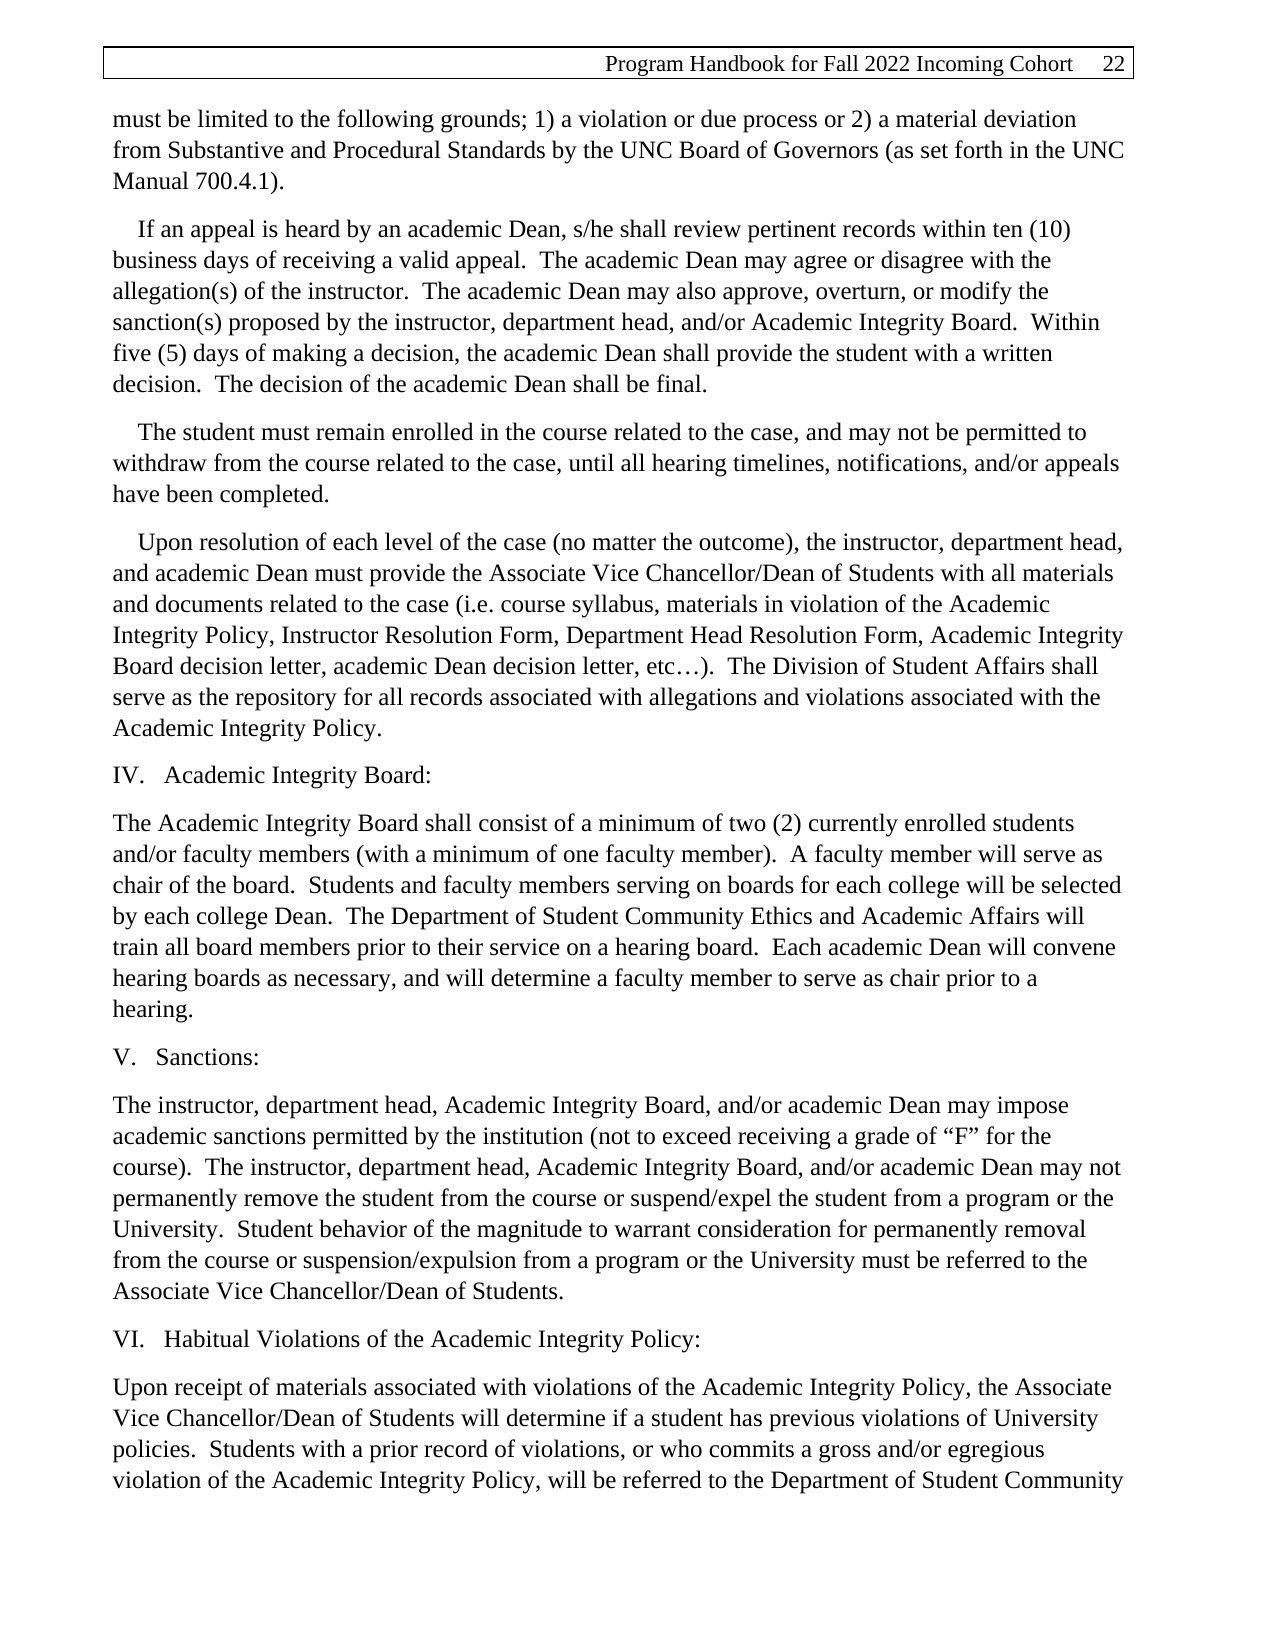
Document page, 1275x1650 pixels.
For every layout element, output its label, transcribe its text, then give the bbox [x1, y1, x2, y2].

text The instructor, department head, Academic Integrity Board, and/or academic Dean may impose academic sanctions permitted by the institution (not to exceed receiving a grade of “F” for the course). The instructor, department head, Academic Integrity Board, and/or academic Dean may not permanently remove the student from the course or suspend/expel the student from a program or the University. Student behavior of the magnitude to warrant consideration for permanently removal from the course or suspension/expulsion from a program or the University must be referred to the Associate Vice Chancellor/Dean of Students. [112, 1090, 1125, 1305]
text IV. Academic Integrity Board: [112, 761, 1125, 789]
text The student must remain enrolled in the course related to the case, and may not be permitted to withdraw from the course related to the case, until all hearing timelines, notifications, and/or appeals have been completed. [112, 417, 1125, 508]
text V. Sanctions: [112, 1042, 1125, 1071]
text The Academic Integrity Board shall consist of a minimum of two (2) currently enrolled students and/or faculty members (with a minimum of one faculty member). A faculty member will serve as chair of the board. Students and faculty members serving on boards for each college will be selected by each college Dean. The Department of Student Community Ethics and Academic Affairs will train all board members prior to their service on a hearing board. Each academic Dean will convene hearing boards as necessary, and will determine a faculty member to serve as chair prior to a hearing. [112, 808, 1125, 1023]
text If an appeal is heard by an academic Dean, s/he shall review pertinent records within ten (10) business days of receiving a valid appeal. The academic Dean may agree or disagree with the allegation(s) of the instructor. The academic Dean may also approve, overturn, or modify the sanction(s) proposed by the instructor, department head, and/or Academic Integrity Board. Within five (5) days of making a decision, the academic Dean shall provide the student with a written decision. The decision of the academic Dean shall be final. [112, 214, 1125, 398]
text VI. Habitual Violations of the Academic Integrity Policy: [112, 1324, 1125, 1353]
text Upon resolution of each level of the case (no matter the outcome), the instructor, department head, and academic Dean must provide the Associate Vice Chancellor/Dean of Students with all materials and documents related to the case (i.e. course syllabus, materials in violation of the Academic Integrity Policy, Instructor Resolution Form, Department Head Resolution Form, Academic Integrity Board decision letter, academic Dean decision letter, etc…). The Division of Student Affairs shall serve as the repository for all records associated with allegations and violations associated with the Academic Integrity Policy. [112, 527, 1125, 742]
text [112, 104, 1125, 195]
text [112, 1372, 1125, 1493]
